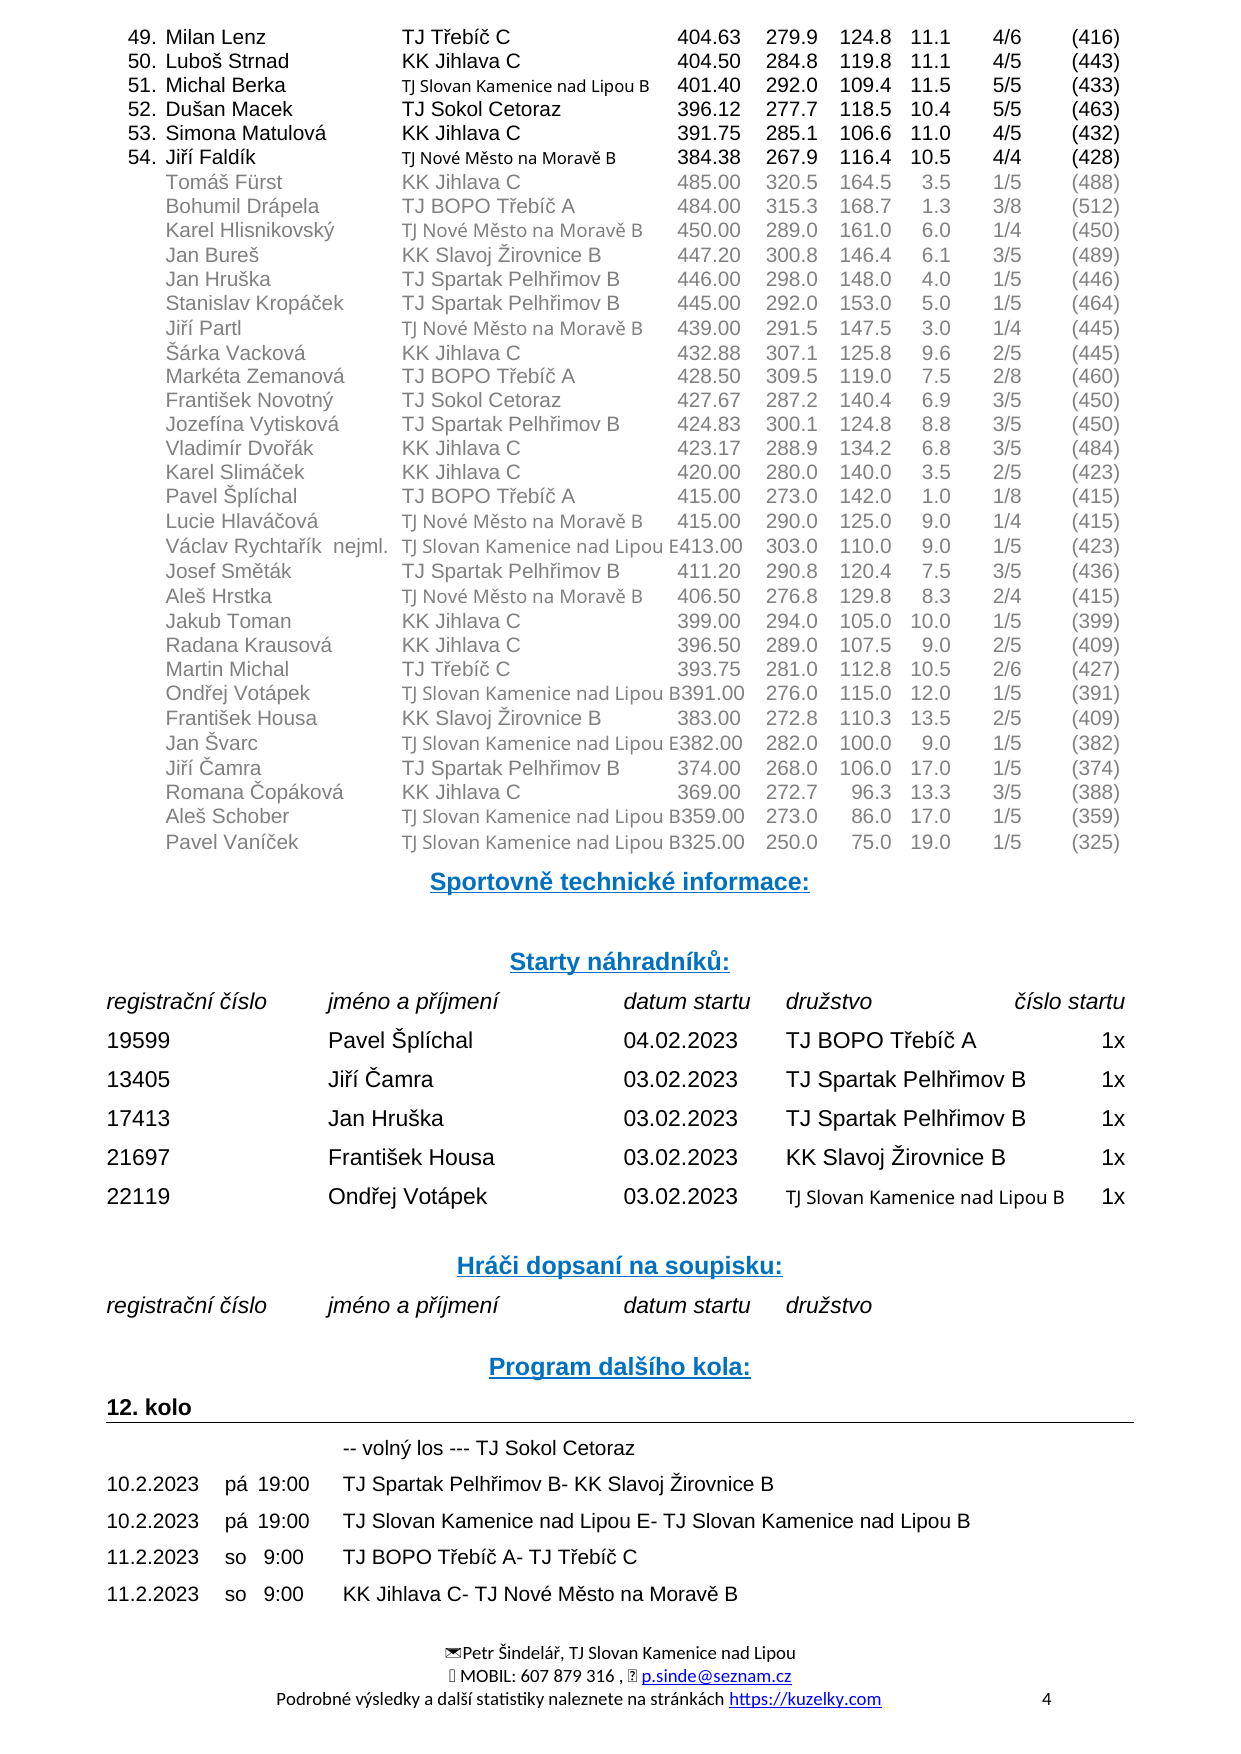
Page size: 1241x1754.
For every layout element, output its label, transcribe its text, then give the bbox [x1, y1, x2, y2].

text Pavel Šplíchal TJ BOPO Třebíč A 415.00 273.0 142.0 1.0 1/8 (415) [106, 484, 1134, 508]
text 50. Luboš Strnad KK Jihlava C 404.50 284.8 119.8 11.1 4/5 (443) [106, 49, 1134, 73]
text 19599 Pavel Šplíchal 04.02.2023 TJ BOPO Třebíč A 1x [106, 1027, 1134, 1053]
text 53. Simona Matulová KK Jihlava C 391.75 285.1 106.6 11.0 4/5 (432) [106, 121, 1134, 145]
text 51. Michal Berka TJ Slovan Kamenice nad Lipou B 401.40 292.0 109.4 11.5 5/5 (433) [106, 73, 1134, 97]
text registrační číslo jméno a příjmení datum startu družstvo číslo startu [106, 988, 1134, 1015]
text 54. Jiří Faldík TJ Nové Město na Moravě B 384.38 267.9 116.4 10.5 4/4 (428) [106, 145, 1134, 169]
text Hráči dopsaní na soupisku: [94, 1222, 1145, 1279]
text Šárka Vacková KK Jihlava C 432.88 307.1 125.8 9.6 2/5 (445) [106, 340, 1134, 364]
text 49. Milan Lenz TJ Třebíč C 404.63 279.9 124.8 11.1 4/6 (416) [106, 25, 1134, 49]
text Markéta Zemanová TJ BOPO Třebíč A 428.50 309.5 119.0 7.5 2/8 (460) [106, 364, 1134, 388]
text Aleš Schober TJ Slovan Kamenice nad Lipou B 359.00 273.0 86.0 17.0 1/5 (359) [106, 803, 1134, 829]
text Ondřej Votápek TJ Slovan Kamenice nad Lipou B 391.00 276.0 115.0 12.0 1/5 (391) [106, 681, 1134, 706]
text Aleš Hrstka TJ Nové Město na Moravě B 406.50 276.8 129.8 8.3 2/4 (415) [106, 583, 1134, 609]
text Václav Rychtařík nejml. TJ Slovan Kamenice nad Lipou E 413.00 303.0 110.0 9.0 1/5 (423) [106, 534, 1134, 559]
text Bohumil Drápela TJ BOPO Třebíč A 484.00 315.3 168.7 1.3 3/8 (512) [106, 193, 1134, 217]
text Program dalšího kola: [94, 1352, 1145, 1381]
text Jiří Čamra TJ Spartak Pelhřimov B 374.00 268.0 106.0 17.0 1/5 (374) [106, 756, 1134, 779]
text 11.2.2023 so 9:00 TJ BOPO Třebíč A- TJ Třebíč C [106, 1545, 1134, 1569]
text Josef Směták TJ Spartak Pelhřimov B 411.20 290.8 120.4 7.5 3/5 (436) [106, 559, 1134, 583]
text Jan Švarc TJ Slovan Kamenice nad Lipou E 382.00 282.0 100.0 9.0 1/5 (382) [106, 730, 1134, 756]
text Sportovně technické informace: [94, 867, 1145, 896]
text František Novotný TJ Sokol Cetoraz 427.67 287.2 140.4 6.9 3/5 (450) [106, 388, 1134, 412]
text Lucie Hlaváčová TJ Nové Město na Moravě B 415.00 290.0 125.0 9.0 1/4 (415) [106, 508, 1134, 534]
text registrační číslo jméno a příjmení datum startu družstvo [106, 1292, 1134, 1318]
text -- volný los --- TJ Sokol Cetoraz [106, 1436, 1134, 1459]
text Tomáš Fürst KK Jihlava C 485.00 320.5 164.5 3.5 1/5 (488) [106, 169, 1134, 193]
text 17413 Jan Hruška 03.02.2023 TJ Spartak Pelhřimov B 1x [106, 1105, 1134, 1131]
text Jozefína Vytisková TJ Spartak Pelhřimov B 424.83 300.1 124.8 8.8 3/5 (450) [106, 412, 1134, 436]
text Romana Čopáková KK Jihlava C 369.00 272.7 96.3 13.3 3/5 (388) [106, 779, 1134, 803]
text 11.2.2023 so 9:00 KK Jihlava C- TJ Nové Město na Moravě B [106, 1581, 1134, 1605]
text 12. kolo [106, 1394, 1134, 1422]
text 10.2.2023 pá 19:00 TJ Slovan Kamenice nad Lipou E- TJ Slovan Kamenice nad Lipou B [106, 1508, 1134, 1532]
text 10.2.2023 pá 19:00 TJ Spartak Pelhřimov B- KK Slavoj Žirovnice B [106, 1472, 1134, 1496]
text Karel Slimáček KK Jihlava C 420.00 280.0 140.0 3.5 2/5 (423) [106, 460, 1134, 484]
text Stanislav Kropáček TJ Spartak Pelhřimov B 445.00 292.0 153.0 5.0 1/5 (464) [106, 291, 1134, 315]
text 13405 Jiří Čamra 03.02.2023 TJ Spartak Pelhřimov B 1x [106, 1066, 1134, 1092]
text Radana Krausová KK Jihlava C 396.50 289.0 107.5 9.0 2/5 (409) [106, 633, 1134, 657]
text Jan Hruška TJ Spartak Pelhřimov B 446.00 298.0 148.0 4.0 1/5 (446) [106, 267, 1134, 291]
text Jakub Toman KK Jihlava C 399.00 294.0 105.0 10.0 1/5 (399) [106, 609, 1134, 633]
text Starty náhradníků: [94, 947, 1145, 976]
text Pavel Vaníček TJ Slovan Kamenice nad Lipou B 325.00 250.0 75.0 19.0 1/5 (325) [106, 829, 1134, 854]
text Jiří Partl TJ Nové Město na Moravě B 439.00 291.5 147.5 3.0 1/4 (445) [106, 315, 1134, 340]
text 21697 František Housa 03.02.2023 KK Slavoj Žirovnice B 1x [106, 1144, 1134, 1170]
text František Housa KK Slavoj Žirovnice B 383.00 272.8 110.3 13.5 2/5 (409) [106, 706, 1134, 730]
text Martin Michal TJ Třebíč C 393.75 281.0 112.8 10.5 2/6 (427) [106, 657, 1134, 681]
text Jan Bureš KK Slavoj Žirovnice B 447.20 300.8 146.4 6.1 3/5 (489) [106, 243, 1134, 267]
text 52. Dušan Macek TJ Sokol Cetoraz 396.12 277.7 118.5 10.4 5/5 (463) [106, 97, 1134, 121]
text Karel Hlisnikovský TJ Nové Město na Moravě B 450.00 289.0 161.0 6.0 1/4 (450) [106, 217, 1134, 243]
text 22119 Ondřej Votápek 03.02.2023 TJ Slovan Kamenice nad Lipou B 1x [106, 1183, 1134, 1209]
text Vladimír Dvořák KK Jihlava C 423.17 288.9 134.2 6.8 3/5 (484) [106, 436, 1134, 460]
